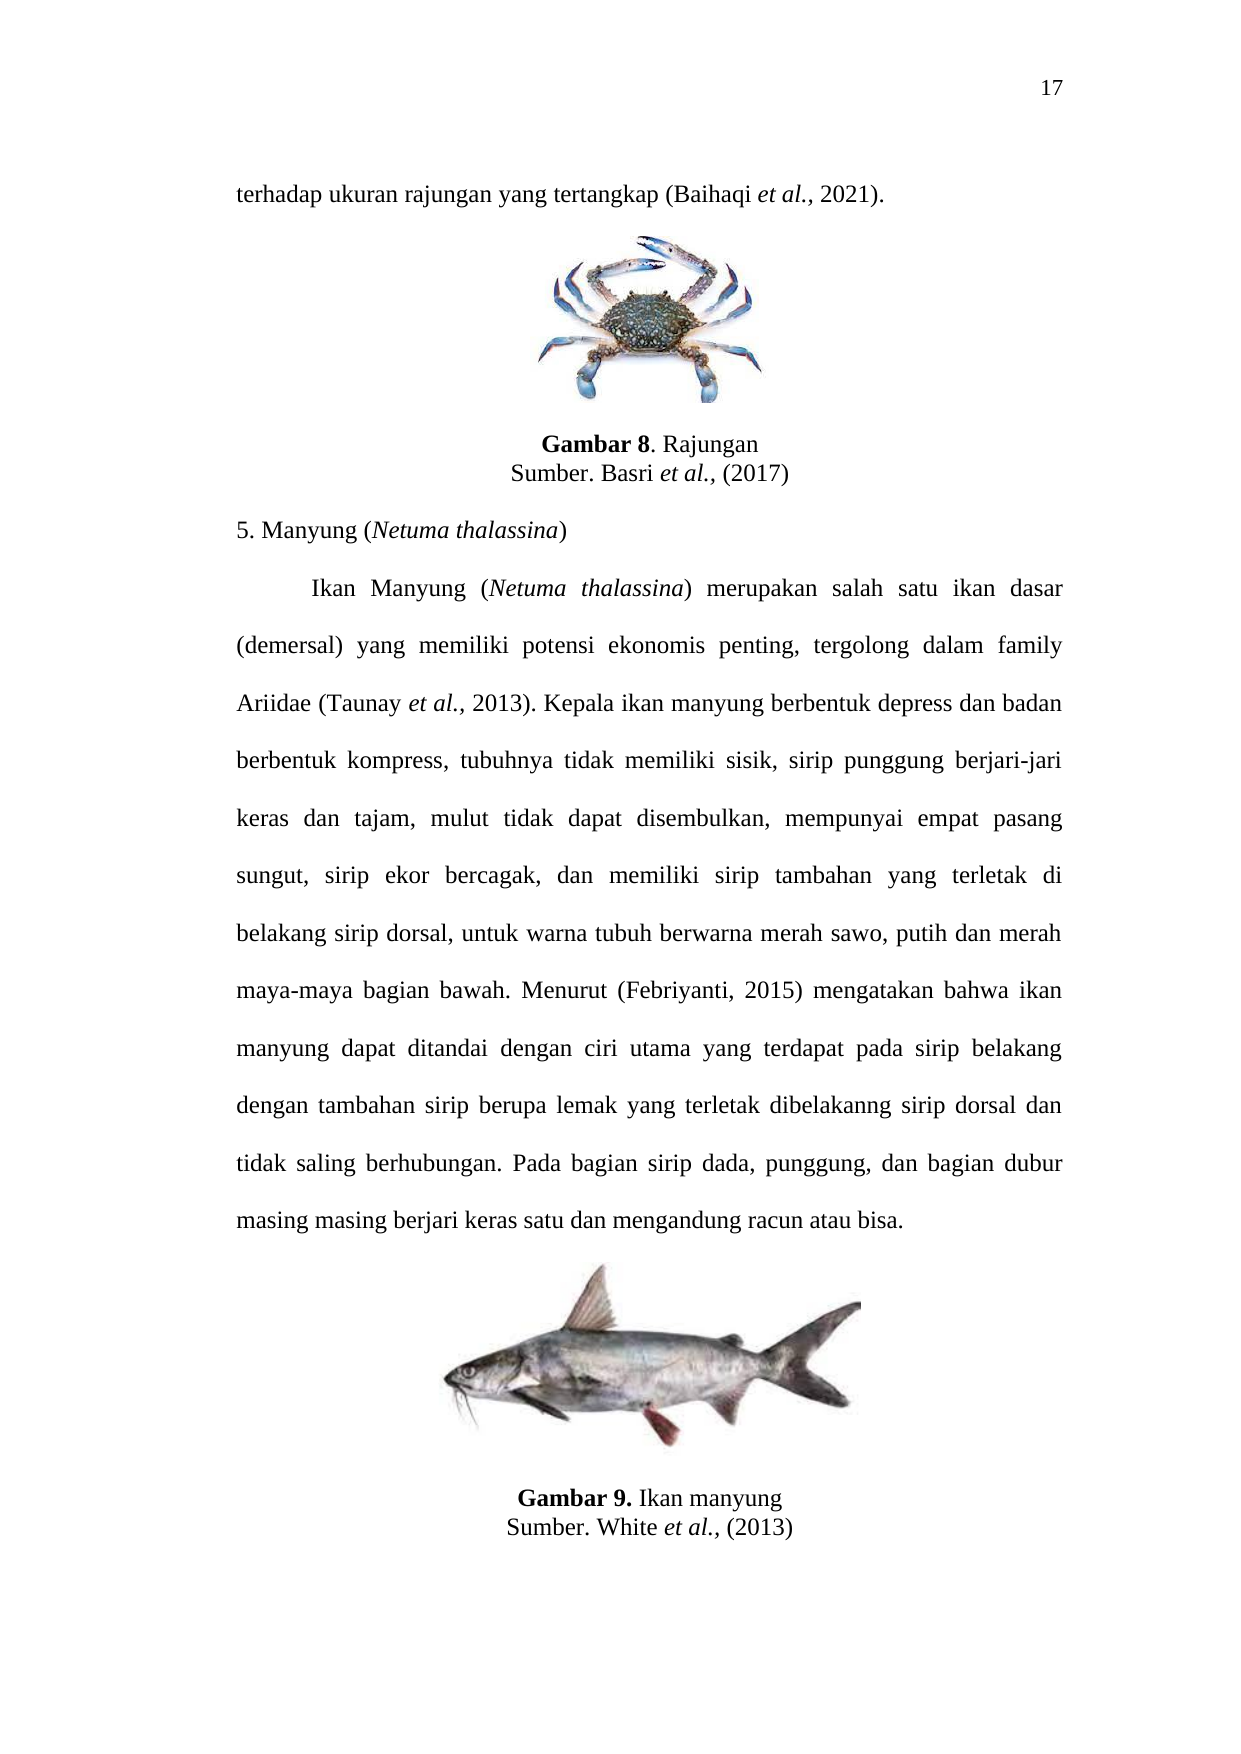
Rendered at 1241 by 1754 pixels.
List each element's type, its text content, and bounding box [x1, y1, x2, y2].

picture [438, 1262, 861, 1457]
text Gambar 9. Ikan manyung [236, 1483, 1063, 1512]
text Sumber. Basri et al., (2017) [236, 458, 1063, 486]
text Ikan Manyung (Netuma thalassina) merupakan salah satu ikan dasar (demersal) yang memiliki potensi ekonomis penting, tergolong dalam family Ariidae (Taunay et al., 2013). Kepala ikan manyung berbentuk depress dan badan berbentuk kompress, tubuhnya tidak memiliki sisik, sirip punggung berjari-jari keras dan tajam, mulut tidak dapat disembulkan, mempunyai empat pasang sungut, sirip ekor bercagak, dan memiliki sirip tambahan yang terletak di belakang sirip dorsal, untuk warna tubuh berwarna merah sawo, putih dan merah maya-maya bagian bawah. Menurut (Febriyanti, 2015) mengatakan bahwa ikan manyung dapat ditandai dengan ciri utama yang terdapat pada sirip belakang dengan tambahan sirip berupa lemak yang terletak dibelakanng sirip dorsal dan tidak saling berhubungan. Pada bagian sirip dada, punggung, dan bagian dubur masing masing berjari keras satu dan mengandung racun atau bisa. [236, 573, 1063, 1234]
picture [530, 236, 769, 403]
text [236, 179, 1063, 208]
text 5. Manyung (Netuma thalassina) [236, 515, 1063, 544]
text Sumber. White et al., (2013) [236, 1512, 1063, 1540]
text Gambar 8. Rajungan [236, 429, 1063, 458]
